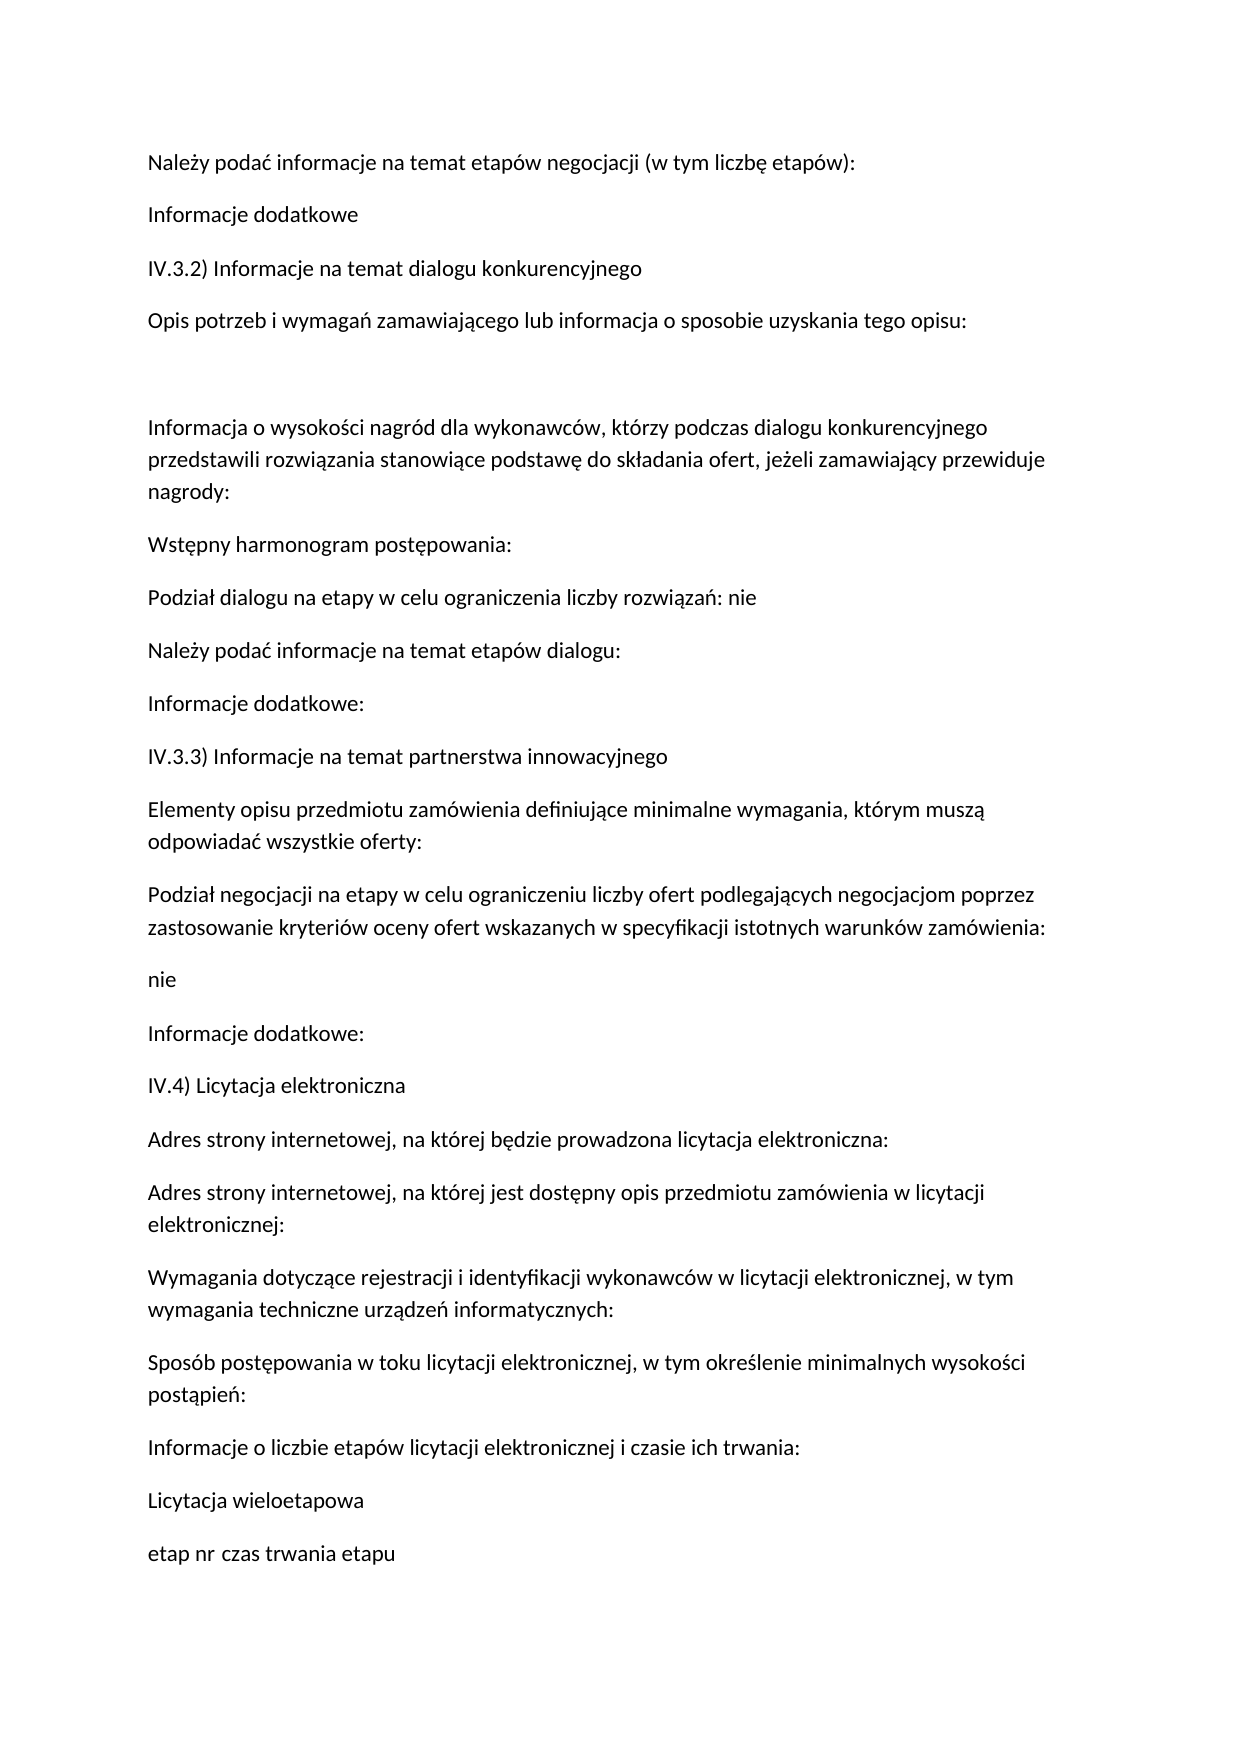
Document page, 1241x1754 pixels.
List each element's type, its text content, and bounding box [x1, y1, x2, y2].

text Informacje o liczbie etapów licytacji elektronicznej i czasie ich trwania: [148, 1433, 1093, 1461]
text Adres strony internetowej, na której jest dostępny opis przedmiotu zamówienia w licytacji elektronicznej: [148, 1178, 1093, 1238]
text Podział dialogu na etapy w celu ograniczenia liczby rozwiązań: nie [148, 583, 1093, 611]
text Adres strony internetowej, na której będzie prowadzona licytacja elektroniczna: [148, 1125, 1093, 1153]
text Należy podać informacje na temat etapów dialogu: [148, 636, 1093, 664]
text etap nr czas trwania etapu [148, 1539, 1093, 1567]
text nie [148, 966, 1093, 994]
text Informacja o wysokości nagród dla wykonawców, którzy podczas dialogu konkurencyjnego przedstawili rozwiązania stanowiące podstawę do składania ofert, jeżeli zamawiający przewiduje nagrody: [148, 413, 1093, 505]
text Elementy opisu przedmiotu zamówienia definiujące minimalne wymagania, którym muszą odpowiadać wszystkie oferty: [148, 795, 1093, 855]
text Należy podać informacje na temat etapów negocjacji (w tym liczbę etapów): [148, 148, 1093, 176]
text Sposób postępowania w toku licytacji elektronicznej, w tym określenie minimalnych wysokości postąpień: [148, 1348, 1093, 1408]
text IV.4) Licytacja elektroniczna [148, 1072, 1093, 1100]
text IV.3.2) Informacje na temat dialogu konkurencyjnego [148, 254, 1093, 282]
text Informacje dodatkowe: [148, 1019, 1093, 1047]
text Informacje dodatkowe [148, 201, 1093, 229]
text Licytacja wieloetapowa [148, 1486, 1093, 1514]
text Opis potrzeb i wymagań zamawiającego lub informacja o sposobie uzyskania tego opisu: [148, 307, 1093, 335]
text Podział negocjacji na etapy w celu ograniczeniu liczby ofert podlegających negocjacjom poprzez zastosowanie kryteriów oceny ofert wskazanych w specyfikacji istotnych warunków zamówienia: [148, 880, 1093, 941]
text Wstępny harmonogram postępowania: [148, 530, 1093, 558]
text Wymagania dotyczące rejestracji i identyfikacji wykonawców w licytacji elektronicznej, w tym wymagania techniczne urządzeń informatycznych: [148, 1263, 1093, 1323]
text Informacje dodatkowe: [148, 689, 1093, 717]
text IV.3.3) Informacje na temat partnerstwa innowacyjnego [148, 742, 1093, 770]
